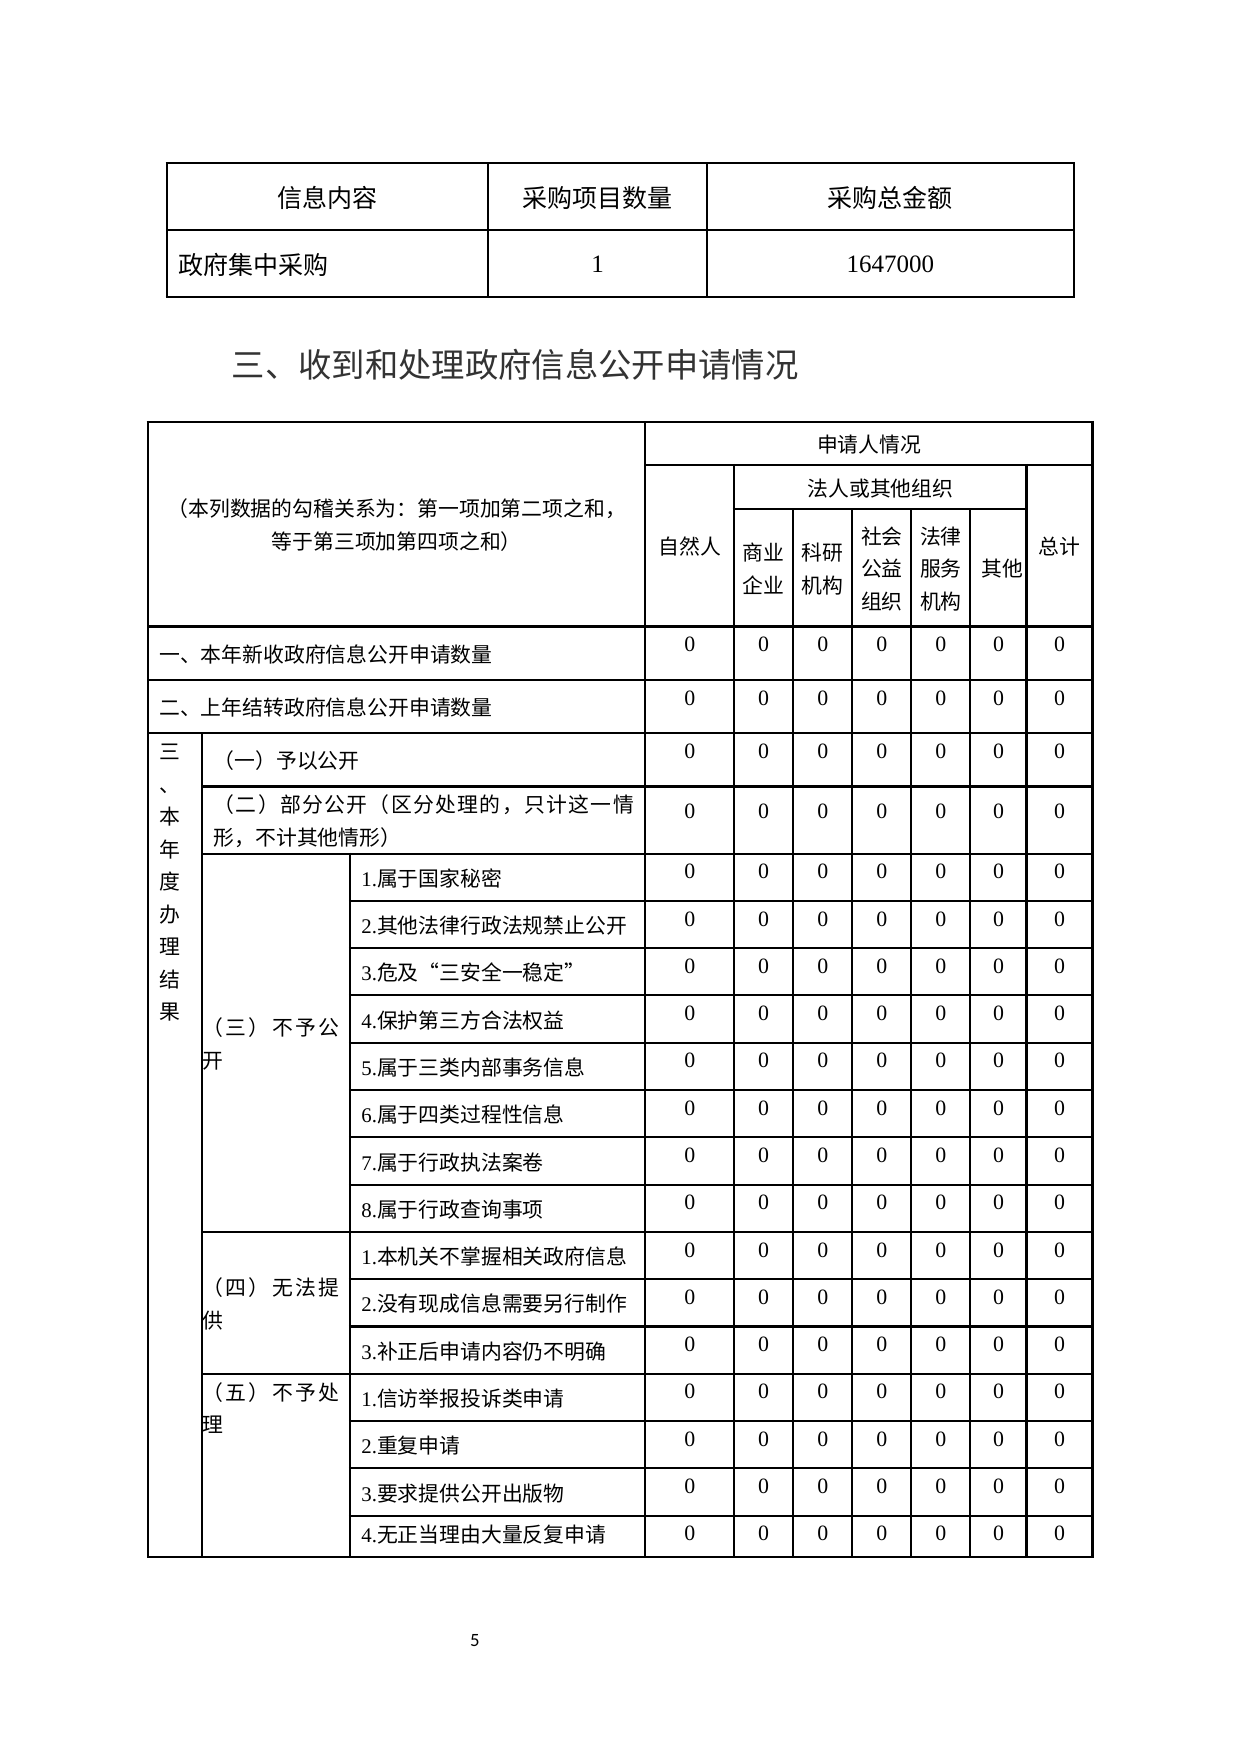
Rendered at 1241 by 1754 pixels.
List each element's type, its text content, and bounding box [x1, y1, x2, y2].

table_cell 0 [646, 788, 733, 852]
table_cell 0 [1028, 734, 1091, 785]
table_cell 0 [853, 1044, 910, 1089]
table_cell 0 [646, 1517, 733, 1556]
table_cell 0 [1028, 1422, 1091, 1467]
table_cell 0 [1028, 1328, 1091, 1373]
table_cell 0 [1028, 1469, 1091, 1514]
table_cell 0 [735, 628, 792, 679]
table_cell 0 [794, 855, 851, 900]
table_cell 0 [646, 1091, 733, 1136]
table_cell 0 [853, 788, 910, 852]
table_cell 0 [735, 1280, 792, 1325]
table_cell 0 [912, 1186, 969, 1231]
table_cell 其他 [971, 510, 1025, 625]
table_cell （四）无法提供 [203, 1233, 349, 1373]
table_cell 0 [971, 734, 1025, 785]
table_cell 0 [646, 902, 733, 947]
table_cell 0 [794, 788, 851, 852]
table_cell 0 [646, 1138, 733, 1183]
table_cell 0 [971, 788, 1025, 852]
table_cell 0 [1028, 1186, 1091, 1231]
table_cell 0 [912, 1091, 969, 1136]
table_cell 商业企业 [735, 510, 792, 625]
table_cell 0 [853, 1422, 910, 1467]
table_cell 0 [912, 788, 969, 852]
table_cell 0 [735, 1138, 792, 1183]
table_cell 6.属于四类过程性信息 [351, 1091, 644, 1136]
table_cell 0 [853, 1328, 910, 1373]
table_cell 采购项目数量 [489, 164, 706, 229]
table_cell 0 [912, 1422, 969, 1467]
table_cell 0 [971, 1469, 1025, 1514]
table_cell 3.补正后申请内容仍不明确 [351, 1328, 644, 1373]
table_cell 0 [912, 1517, 969, 1556]
table_cell 三、本年度办理结果 [149, 734, 201, 1556]
table_cell 0 [971, 1517, 1025, 1556]
table_cell 0 [794, 681, 851, 732]
table_cell 0 [912, 681, 969, 732]
table_cell 1.属于国家秘密 [351, 855, 644, 900]
table_cell 0 [1028, 1138, 1091, 1183]
table_cell 5.属于三类内部事务信息 [351, 1044, 644, 1089]
table_cell 0 [794, 1517, 851, 1556]
table_cell 0 [912, 949, 969, 994]
table_cell 0 [1028, 1233, 1091, 1278]
table_cell 0 [912, 628, 969, 679]
table_cell 0 [971, 1091, 1025, 1136]
table_cell 1 [489, 231, 706, 296]
table_cell 0 [794, 1091, 851, 1136]
table_cell 0 [912, 1138, 969, 1183]
table_cell 0 [794, 996, 851, 1042]
table_cell 0 [794, 1422, 851, 1467]
table_cell 0 [794, 902, 851, 947]
table_cell 科研机构 [794, 510, 851, 625]
table_cell 0 [646, 855, 733, 900]
table_cell 0 [735, 788, 792, 852]
table_cell （五）不予处理 [203, 1375, 349, 1556]
table_cell 二、上年结转政府信息公开申请数量 [149, 681, 644, 732]
table_cell 0 [853, 1469, 910, 1514]
table_cell 0 [794, 628, 851, 679]
table_cell 0 [1028, 949, 1091, 994]
table_header （本列数据的勾稽关系为：第一项加第二项之和， 等于第三项加第四项之和） [149, 423, 644, 625]
table_cell 0 [853, 902, 910, 947]
table_cell 0 [646, 628, 733, 679]
table_cell 0 [971, 996, 1025, 1042]
table_cell 0 [912, 996, 969, 1042]
table_cell 0 [794, 1469, 851, 1514]
table_cell 法律服务机构 [912, 510, 969, 625]
table_cell 0 [646, 1328, 733, 1373]
table_cell 4.无正当理由大量反复申请 [351, 1517, 644, 1556]
table_cell 0 [735, 855, 792, 900]
table_cell 信息内容 [168, 164, 487, 229]
table_cell 0 [646, 1233, 733, 1278]
table_cell 0 [735, 1328, 792, 1373]
table_cell 0 [1028, 1375, 1091, 1420]
table_cell 0 [853, 1138, 910, 1183]
table_cell 0 [735, 1186, 792, 1231]
table_cell 1.信访举报投诉类申请 [351, 1375, 644, 1420]
table_cell 0 [735, 681, 792, 732]
table_cell 0 [794, 1328, 851, 1373]
table_cell 0 [971, 855, 1025, 900]
table_cell 0 [646, 681, 733, 732]
table_cell 0 [735, 996, 792, 1042]
table_cell （三）不予公开 [203, 855, 349, 1231]
table_cell 1647000 [708, 231, 1073, 296]
table_cell 0 [971, 1186, 1025, 1231]
table_cell 4.保护第三方合法权益 [351, 996, 644, 1042]
table_cell 0 [794, 1138, 851, 1183]
table_cell 0 [1028, 681, 1091, 732]
table_cell 0 [735, 734, 792, 785]
table_cell 采购总金额 [708, 164, 1073, 229]
table_cell 0 [912, 855, 969, 900]
table_cell 3.危及“三安全一稳定” [351, 949, 644, 994]
table_cell 1.本机关不掌握相关政府信息 [351, 1233, 644, 1278]
table_cell 0 [646, 1375, 733, 1420]
table_header 申请人情况 [646, 423, 1091, 464]
table_cell 0 [1028, 855, 1091, 900]
table_cell 法人或其他组织 [735, 466, 1025, 508]
table_cell 0 [971, 1328, 1025, 1373]
table_cell 3.要求提供公开出版物 [351, 1469, 644, 1514]
table_cell 0 [646, 1280, 733, 1325]
table_cell 0 [1028, 628, 1091, 679]
table_cell 0 [971, 681, 1025, 732]
table_cell 0 [794, 1044, 851, 1089]
table_cell 0 [794, 1233, 851, 1278]
table_cell 0 [1028, 1280, 1091, 1325]
table_cell 0 [646, 734, 733, 785]
table_cell 0 [1028, 1517, 1091, 1556]
table_cell 自然人 [646, 466, 733, 625]
table_cell 0 [735, 1422, 792, 1467]
table_cell （一）予以公开 [203, 734, 644, 785]
table_cell 总计 [1028, 466, 1091, 625]
table_cell 0 [794, 1186, 851, 1231]
table_cell 0 [912, 1469, 969, 1514]
table_cell 0 [853, 628, 910, 679]
table_cell 0 [1028, 1091, 1091, 1136]
table_cell 7.属于行政执法案卷 [351, 1138, 644, 1183]
table_cell 0 [646, 1186, 733, 1231]
table_cell 0 [735, 1375, 792, 1420]
table_cell 0 [971, 1044, 1025, 1089]
table_cell 政府集中采购 [168, 231, 487, 296]
table_cell 0 [853, 1091, 910, 1136]
table_cell 0 [912, 1328, 969, 1373]
table_cell （二）部分公开（区分处理的，只计这一情形，不计其他情形） [203, 788, 644, 852]
table_cell 一、本年新收政府信息公开申请数量 [149, 628, 644, 679]
table_cell 0 [853, 681, 910, 732]
table_cell 0 [646, 1422, 733, 1467]
table_cell 2.重复申请 [351, 1422, 644, 1467]
table_cell 0 [912, 1233, 969, 1278]
table_cell 0 [912, 734, 969, 785]
table_cell 0 [971, 1422, 1025, 1467]
table_cell 0 [794, 1375, 851, 1420]
table_cell 0 [971, 1280, 1025, 1325]
table_cell 社会公益组织 [853, 510, 910, 625]
table_cell 2.其他法律行政法规禁止公开 [351, 902, 644, 947]
table_cell 0 [735, 1517, 792, 1556]
table_cell 0 [971, 949, 1025, 994]
table_cell 0 [971, 1138, 1025, 1183]
table_cell 0 [735, 1469, 792, 1514]
table_cell 0 [735, 949, 792, 994]
table_cell 0 [735, 1091, 792, 1136]
table_cell 0 [794, 1280, 851, 1325]
text 三、收到和处理政府信息公开申请情况 [167, 331, 1053, 396]
table_cell 0 [853, 1233, 910, 1278]
table_cell 0 [1028, 1044, 1091, 1089]
table_cell 0 [646, 949, 733, 994]
table_cell 0 [1028, 788, 1091, 852]
table_cell 0 [853, 1280, 910, 1325]
table_cell 2.没有现成信息需要另行制作 [351, 1280, 644, 1325]
table_cell 0 [853, 949, 910, 994]
table_cell 0 [794, 734, 851, 785]
table_cell 0 [971, 628, 1025, 679]
table_cell 0 [912, 902, 969, 947]
table_cell 0 [853, 1375, 910, 1420]
table_cell 0 [971, 902, 1025, 947]
table_cell 0 [794, 949, 851, 994]
table_cell 0 [646, 996, 733, 1042]
table_cell 0 [853, 734, 910, 785]
table_cell 0 [735, 1233, 792, 1278]
table_cell 0 [1028, 902, 1091, 947]
table_cell 0 [853, 996, 910, 1042]
table_cell 0 [912, 1375, 969, 1420]
table_cell 0 [646, 1044, 733, 1089]
table_cell 0 [735, 902, 792, 947]
table_cell 0 [971, 1233, 1025, 1278]
table_cell 0 [853, 1186, 910, 1231]
table_cell 0 [912, 1044, 969, 1089]
table_cell 0 [971, 1375, 1025, 1420]
table_cell 0 [853, 1517, 910, 1556]
table_cell 0 [1028, 996, 1091, 1042]
table_cell 8.属于行政查询事项 [351, 1186, 644, 1231]
table_cell 0 [735, 1044, 792, 1089]
table_cell 0 [853, 855, 910, 900]
table_cell 0 [912, 1280, 969, 1325]
table_cell 0 [646, 1469, 733, 1514]
